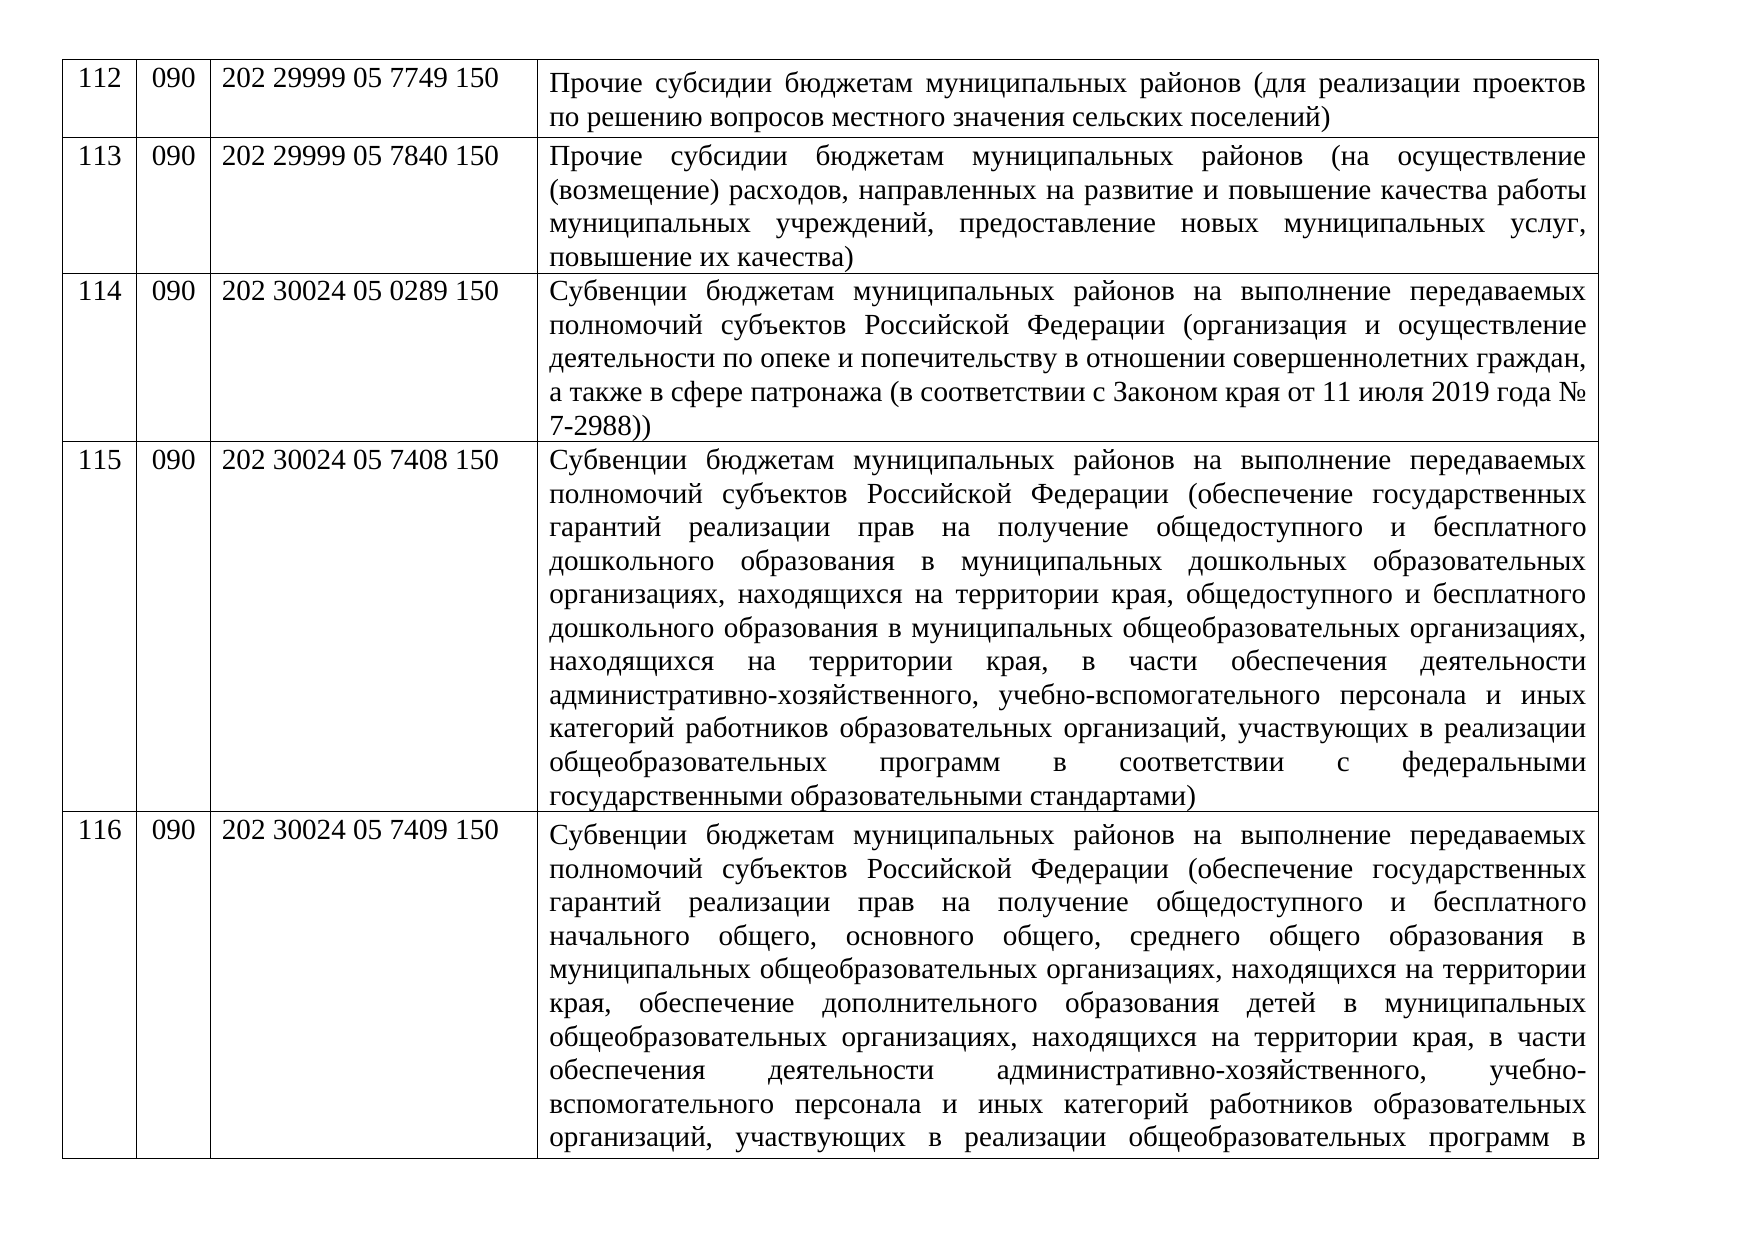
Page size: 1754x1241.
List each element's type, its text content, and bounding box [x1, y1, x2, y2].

table_cell 112 [63, 60, 136, 137]
table_cell 202 29999 05 7840 150 [211, 138, 537, 272]
table_cell 202 29999 05 7749 150 [211, 60, 537, 137]
table_cell 090 [137, 274, 210, 441]
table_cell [211, 812, 537, 1158]
table_cell 090 [137, 138, 210, 272]
table_cell Субвенции бюджетам муниципальных районов на выполнение передаваемых полномочий субъектов Российской Федерации (организация и осуществление деятельности по опеке и попечительству в отношении совершеннолетних граждан, а также в сфере патронажа (в соответствии с Законом края от 11 июля 2019 года № 7-2988)) [538, 274, 1598, 441]
table_cell 202 30024 05 7408 150 [211, 442, 537, 811]
table_cell 090 [137, 60, 210, 137]
table_cell Прочие субсидии бюджетам муниципальных районов (для реализации проектов по решению вопросов местного значения сельских поселений) [538, 60, 1598, 137]
table_cell 115 [63, 442, 136, 811]
table_cell 114 [63, 274, 136, 441]
table_cell 113 [63, 138, 136, 272]
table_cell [538, 812, 1598, 1158]
table_cell 202 30024 05 0289 150 [211, 274, 537, 441]
table_cell 090 [137, 442, 210, 811]
table_cell Субвенции бюджетам муниципальных районов на выполнение передаваемых полномочий субъектов Российской Федерации (обеспечение государственных гарантий реализации прав на получение общедоступного и бесплатного дошкольного образования в муниципальных дошкольных образовательных организациях, находящихся на территории края, общедоступного и бесплатного дошкольного образования в муниципальных общеобразовательных организациях, находящихся на территории края, в части обеспечения деятельности административно-хозяйственного, учебно-вспомогательного персонала и иных категорий работников образовательных организаций, участвующих в реализации общеобразовательных программ в соответствии с федеральными государственными образовательными стандартами) [538, 442, 1598, 811]
table_cell 116 [63, 812, 136, 1158]
table_cell 090 [137, 812, 210, 1158]
table_cell Прочие субсидии бюджетам муниципальных районов (на осуществление (возмещение) расходов, направленных на развитие и повышение качества работы муниципальных учреждений, предоставление новых муниципальных услуг, повышение их качества) [538, 138, 1598, 272]
